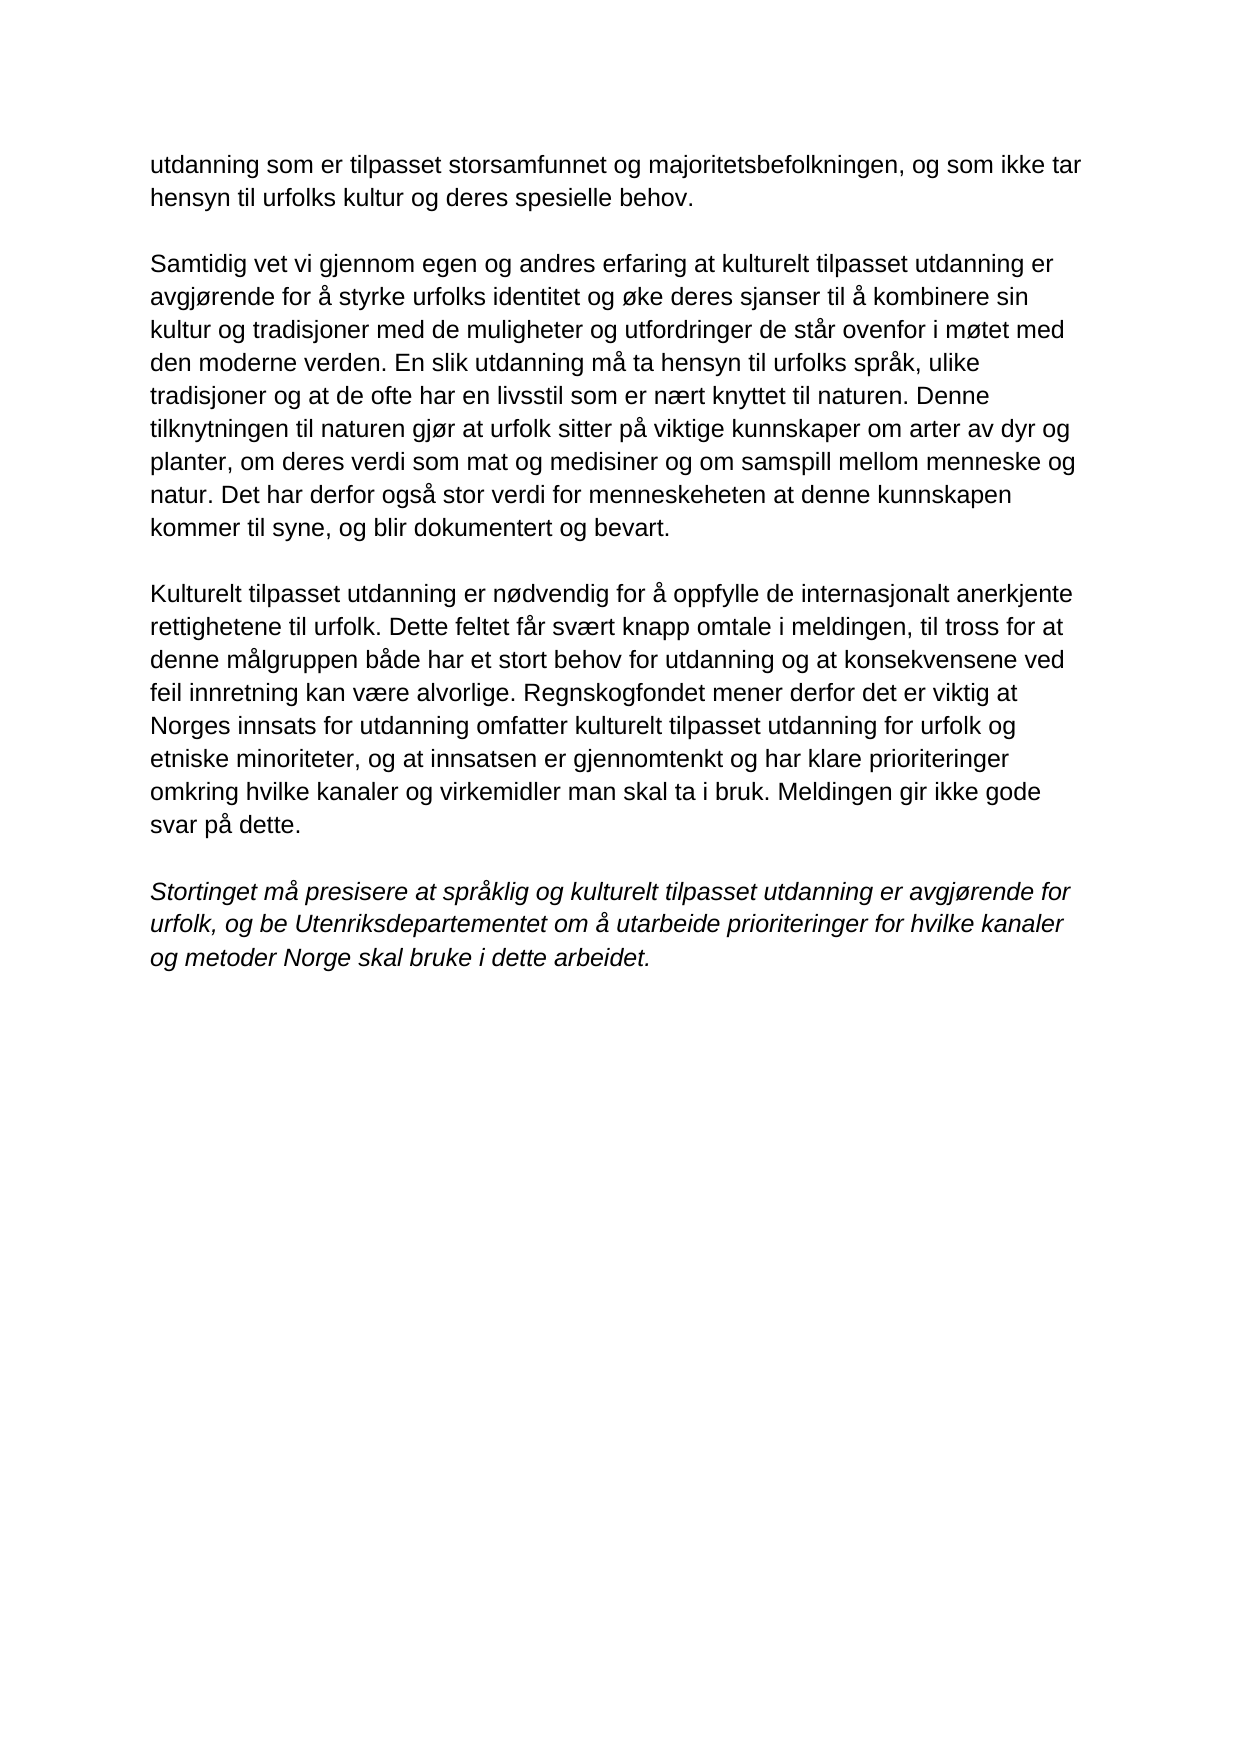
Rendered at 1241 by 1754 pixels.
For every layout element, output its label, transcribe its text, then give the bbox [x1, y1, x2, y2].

text Stortinget må presisere at språklig og kulturelt tilpasset utdanning er avgjørende for urfolk, og be Utenriksdepartementet om å utarbeide prioriteringer for hvilke kanaler og metoder Norge skal bruke i dette arbeidet. [150, 876, 1090, 971]
text Samtidig vet vi gjennom egen og andres erfaring at kulturelt tilpasset utdanning er avgjørende for å styrke urfolks identitet og øke deres sjanser til å kombinere sin kultur og tradisjoner med de muligheter og utfordringer de står ovenfor i møtet med den moderne verden. En slik utdanning må ta hensyn til urfolks språk, ulike tradisjoner og at de ofte har en livsstil som er nært knyttet til naturen. Denne tilknytningen til naturen gjør at urfolk sitter på viktige kunnskaper om arter av dyr og planter, om deres verdi som mat og medisiner og om samspill mellom menneske og natur. Det har derfor også stor verdi for menneskeheten at denne kunnskapen kommer til syne, og blir dokumentert og bevart. [150, 249, 1090, 542]
text Kulturelt tilpasset utdanning er nødvendig for å oppfylle de internasjonalt anerkjente rettighetene til urfolk. Dette feltet får svært knapp omtale i meldingen, til tross for at denne målgruppen både har et stort behov for utdanning og at konsekvensene ved feil innretning kan være alvorlige. Regnskogfondet mener derfor det er viktig at Norges innsats for utdanning omfatter kulturelt tilpasset utdanning for urfolk og etniske minoriteter, og at innsatsen er gjennomtenkt og har klare prioriteringer omkring hvilke kanaler og virkemidler man skal ta i bruk. Meldingen gir ikke gode svar på dette. [150, 579, 1090, 839]
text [150, 150, 1090, 212]
